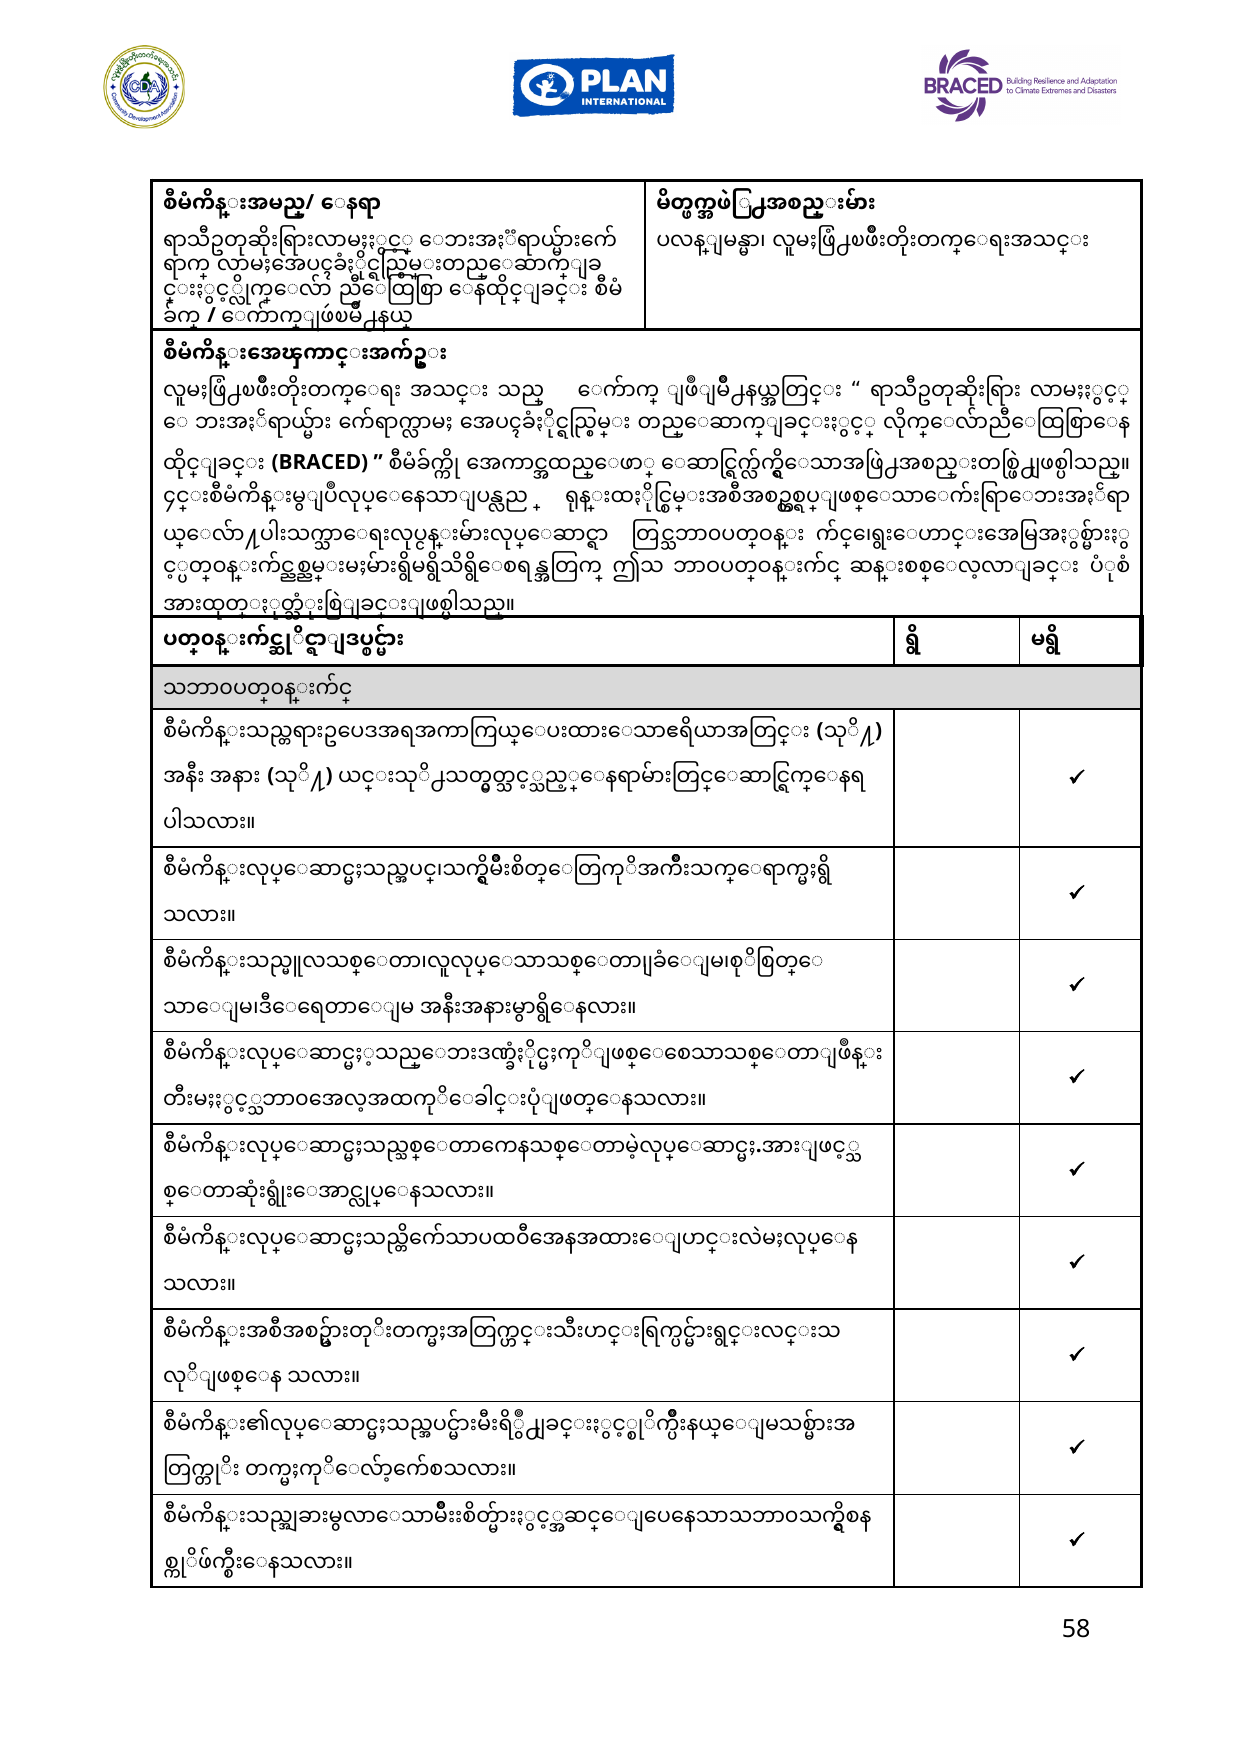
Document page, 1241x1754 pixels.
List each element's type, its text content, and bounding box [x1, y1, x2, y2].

table_cell [895, 1495, 1019, 1586]
table_cell စီမံကိန္းသည္အျခားမွလာေသာမ်ဳိးးစိတ္မ်ားႏွင့္အဆင္ေျပေနေသာသဘာ၀သက္ရွိစနစ္ကုိဖ်က္စီးေနသလား။ [153, 1495, 893, 1586]
table_cell [1020, 1032, 1140, 1123]
table_cell စီမံကိန္းသည္တရားဥပေဒအရအကာကြယ္ေပးထားေသာဧရိယာအတြင္း (သုိ႔) အနီး အနား (သုိ႔) ယင္းသုိ႕သတ္မွတ္သင့္သည့္ေနရာမ်ားတြင္ေဆာင္ရြက္ေနရပါသလား။ [153, 710, 893, 846]
table_cell စီမံကိန္းလုပ္ေဆာင္မႈသည္အပင္၊သက္ရွိမ်ဳိးစိတ္ေတြကုိအက်ဳိးသက္ေရာက္မႈရွိသလား။ [153, 848, 893, 939]
table_cell စီမံကိန္းလုပ္ေဆာင္မႈသည္သစ္ေတာကေနသစ္ေတာမဲ့လုပ္ေဆာင္မႈ.အားျဖင့္သစ္ေတာဆုံးရွုံးေအာင္လုပ္ေနသလား။ [153, 1125, 893, 1216]
table_cell စီမံကိန္းသည္မူလသစ္ေတာ၊လူလုပ္ေသာသစ္ေတာ၊ျခံေျမ၊စုိစြတ္ေသာေျမ၊ဒီေရေတာေျမ အနီးအနားမွာရွိေနလား။ [153, 940, 893, 1031]
table_cell မရွိ [1020, 618, 1139, 663]
table_cell စီမံကိန္းလုပ္ေဆာင္မႈ့သည္ေဘးဒဏ္ခံႏိုင္မႈကုိျဖစ္ေစေသာသစ္ေတာျဖဳန္းတီးမႈႏွင့္သဘာ၀အေလ့အထကုိေခါင္းပုံျဖတ္ေနသလား။ [153, 1032, 893, 1123]
table_cell [1020, 1217, 1140, 1308]
table_cell [895, 710, 1019, 846]
table_cell စီမံကိန္းလုပ္ေဆာင္မႈသည္တိက်ေသာပထ၀ီအေနအထားေျပာင္းလဲမႈလုပ္ေနသလား။ [153, 1217, 893, 1308]
table_cell [1020, 940, 1140, 1031]
table_cell သဘာ၀ပတ္၀န္းက်င္ [153, 667, 1140, 708]
table_cell စီမံကိန္းအစီအစဥ္မ်ားတုိးတက္မႈအတြက္ဟင္းသီးဟင္းရြက္ပင္မ်ားရွင္းလင္းသလုိျဖစ္ေန သလား။ [153, 1310, 893, 1401]
table_header မိတ္ဖက္အဖဲြ႕အစည္းမ်ား ပလန္ျမန္မာ၊ လူမႈဖြံ႕ၿဖိဳးတိုးတက္ေရးအသင္း [646, 182, 1140, 328]
table_cell [895, 940, 1019, 1031]
table_cell [1020, 1495, 1140, 1586]
table_header စီမံကိန္းအမည္/ ေနရာ ရာသီဥတုဆိုးရြားလာမႈႏွင့္ ေဘးအႏၱရာယ္မ်ားက်ေရာက္ လာမႈအေပၚခံႏိုင္ရည္စြမ္းတည္ေဆာက္ျခင္းႏွင့္လိုက္ေလ်ာ ညီေထြစြာ ေနထိုင္ျခင္း စီမံခ်က္ / ေက်ာက္ျဖဴၿမိဳ႕နယ္ [153, 182, 644, 328]
table_cell [1020, 1402, 1140, 1493]
table_cell [1020, 710, 1140, 846]
table_cell [895, 1217, 1019, 1308]
table_cell စီမံကိန္း၏လုပ္ေဆာင္မႈသည္အပင္မ်ားမီးရိွဳ႕ျခင္းႏွင့္စုိက္ပ်ဳိးနယ္ေျမသစ္မ်ားအတြက္တုိး တက္မႈကုိေလ်ာ့က်ေစသလား။ [153, 1402, 893, 1493]
table_cell [895, 1310, 1019, 1401]
picture [103, 45, 185, 129]
table_cell [895, 1032, 1019, 1123]
table_cell [895, 1402, 1019, 1493]
table_cell စီမံကိန္းအေၾကာင္းအက်ဥ္း လူမႈဖြံ႕ၿဖိဳးတိုးတက္ေရး အသင္း သည္ ေက်ာက္ ျဖဳျမိဳ႕နယ္အတြင္း “ ရာသီဥတုဆိုးရြား လာမႈႏွင့္ ေ ဘးအႏၲရာယ္မ်ား က်ေရာက္လာမႈ အေပၚခံႏိုင္ရည္စြမ္း တည္ေဆာက္ျခင္းႏွင့္ လိုက္ေလ်ာညီေထြစြာေနထိုင္ျခင္း (BRACED) ” စီမံခ်က္ကို အေကာင္အထည္ေဖာ္ ေဆာင္ရြက္လ်က္ရွိေသာအဖြဲ႕အစည္းတစ္ဖြဲ႕ျဖစ္ပါသည္။ ၄င္းစီမံကိန္းမွျပဳလုပ္ေနေသာျပန္လည္ ရုန္းထႏိုင္စြမ္းအစီအစဥ္တစ္ရပ္ျဖစ္ေသာေက်းရြာေဘးအႏၲရာယ္ေလ်ာ႔ပါးသက္သာေရးလုပ္ငန္းမ်ားလုပ္ေဆာင္ရာ တြင္သဘာ၀ပတ္ဝန္း က်င္၊ေရွးေဟာင္းအေမြအႏွစ္မ်ားႏွင့္ပတ္ဝန္းက်င္ညစ္ညမ္းမႈမ်ားရွိမရွိသိရွိေစရန္အတြက္ ဤသ ဘာဝပတ္ဝန္းက်င္ ဆန္းစစ္ေလ့လာျခင္း ပံုစံအားထုတ္ႏုတ္သံုးစြဲျခင္းျဖစ္ပါသည္။ [153, 331, 1140, 615]
picture [509, 52, 678, 120]
table_cell [895, 1125, 1019, 1216]
table_cell [1020, 848, 1140, 939]
picture [920, 45, 1122, 125]
table_cell ပတ္၀န္းက်င္ဆုိင္ရာျဒပ္စင္မ်ား [153, 618, 893, 663]
table_cell [1020, 1310, 1140, 1401]
table_cell [1020, 1125, 1140, 1216]
table_cell ရွိ [895, 618, 1019, 663]
table_cell [895, 848, 1019, 939]
